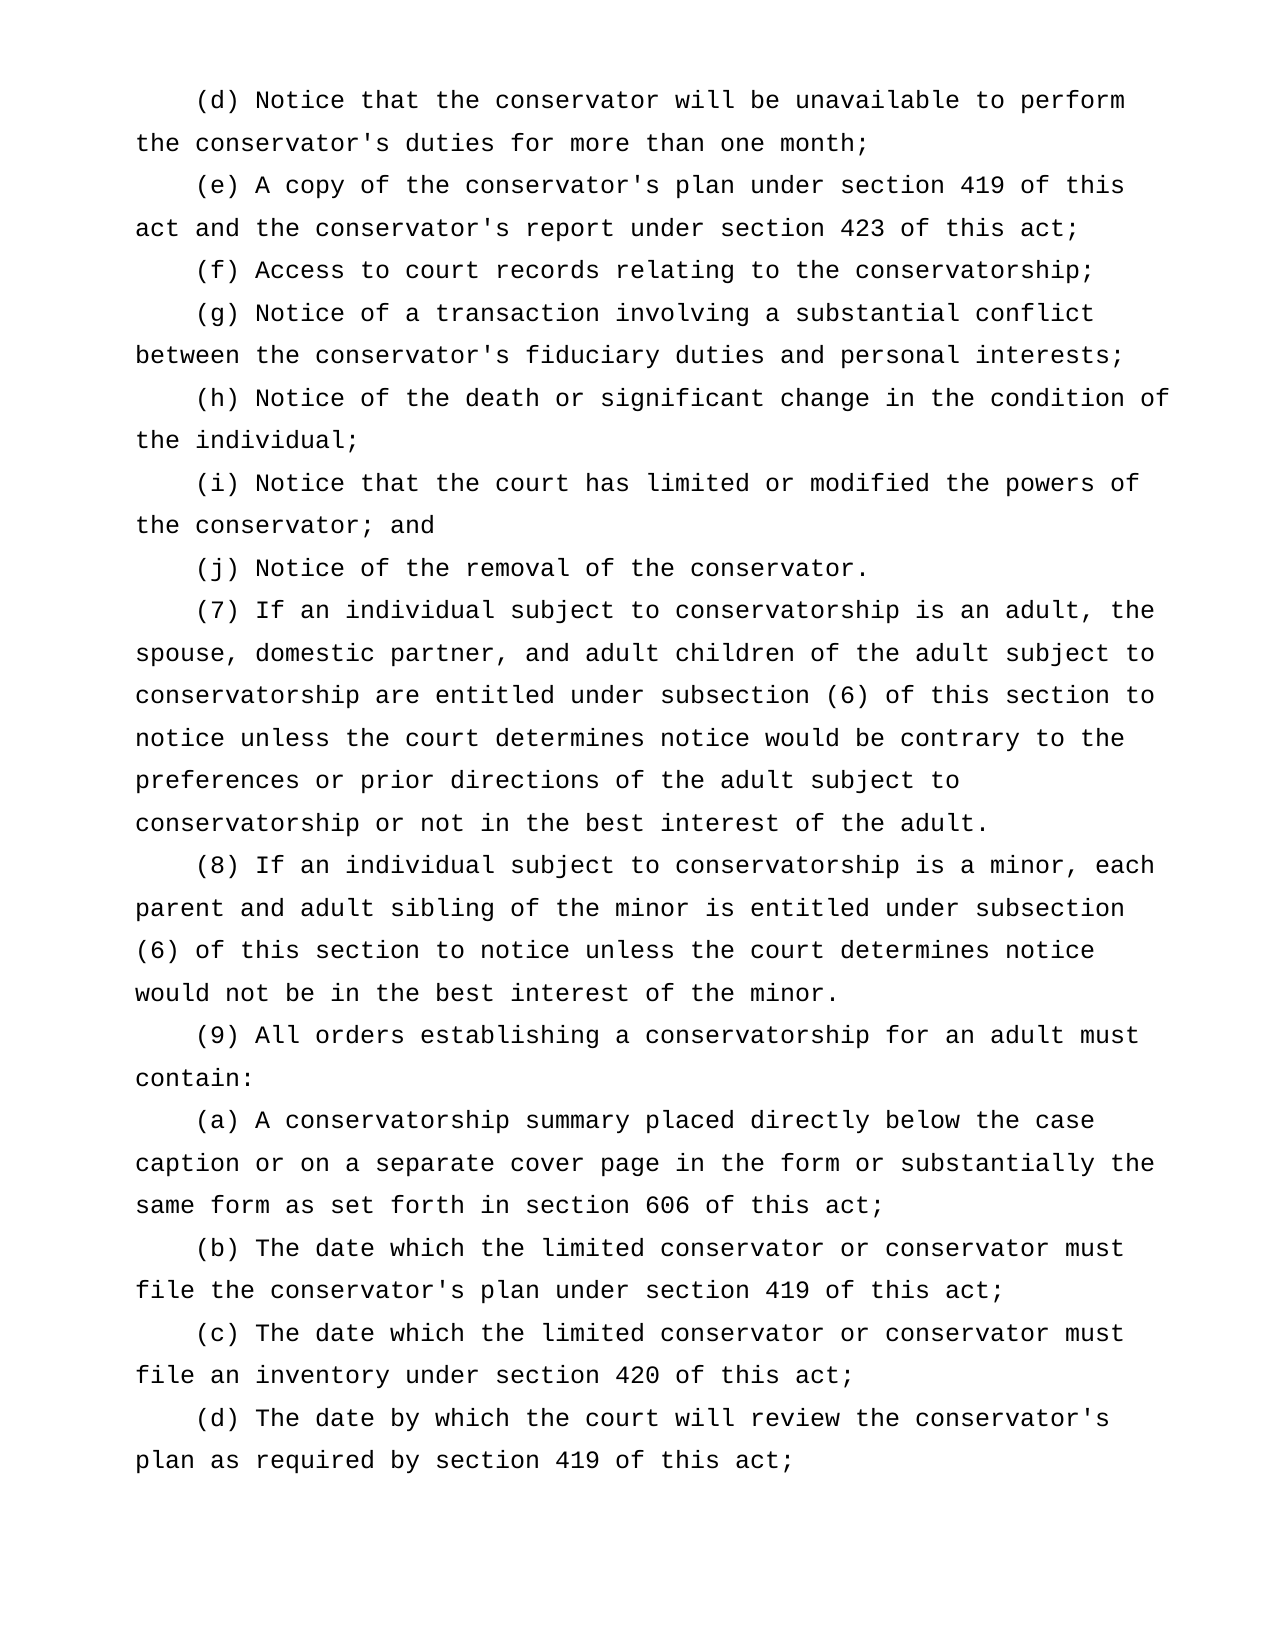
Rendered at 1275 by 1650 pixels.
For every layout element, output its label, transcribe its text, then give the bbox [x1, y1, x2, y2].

text (h) Notice of the death or significant change in the condition of the individual; [135, 372, 1170, 457]
text (d) Notice that the conservator will be unavailable to perform the conservator's duties for more than one month; [135, 75, 1170, 160]
text (8) If an individual subject to conservatorship is a minor, each parent and adult sibling of the minor is entitled under subsection (6) of this section to notice unless the court determines notice would not be in the best interest of the minor. [135, 840, 1170, 1010]
text (g) Notice of a transaction involving a substantial conflict between the conservator's fiduciary duties and personal interests; [135, 287, 1170, 372]
text (c) The date which the limited conservator or conservator must file an inventory under section 420 of this act; [135, 1307, 1170, 1392]
text (f) Access to court records relating to the conservatorship; [135, 245, 1170, 287]
text (i) Notice that the court has limited or modified the powers of the conservator; and [135, 457, 1170, 542]
text (e) A copy of the conservator's plan under section 419 of this act and the conservator's report under section 423 of this act; [135, 160, 1170, 245]
text (b) The date which the limited conservator or conservator must file the conservator's plan under section 419 of this act; [135, 1222, 1170, 1307]
text (j) Notice of the removal of the conservator. [135, 542, 1170, 585]
text (9) All orders establishing a conservatorship for an adult must contain: [135, 1010, 1170, 1095]
text (a) A conservatorship summary placed directly below the case caption or on a separate cover page in the form or substantially the same form as set forth in section 606 of this act; [135, 1095, 1170, 1222]
text (7) If an individual subject to conservatorship is an adult, the spouse, domestic partner, and adult children of the adult subject to conservatorship are entitled under subsection (6) of this section to notice unless the court determines notice would be contrary to the preferences or prior directions of the adult subject to conservatorship or not in the best interest of the adult. [135, 585, 1170, 840]
text (d) The date by which the court will review the conservator's plan as required by section 419 of this act; [135, 1392, 1170, 1477]
